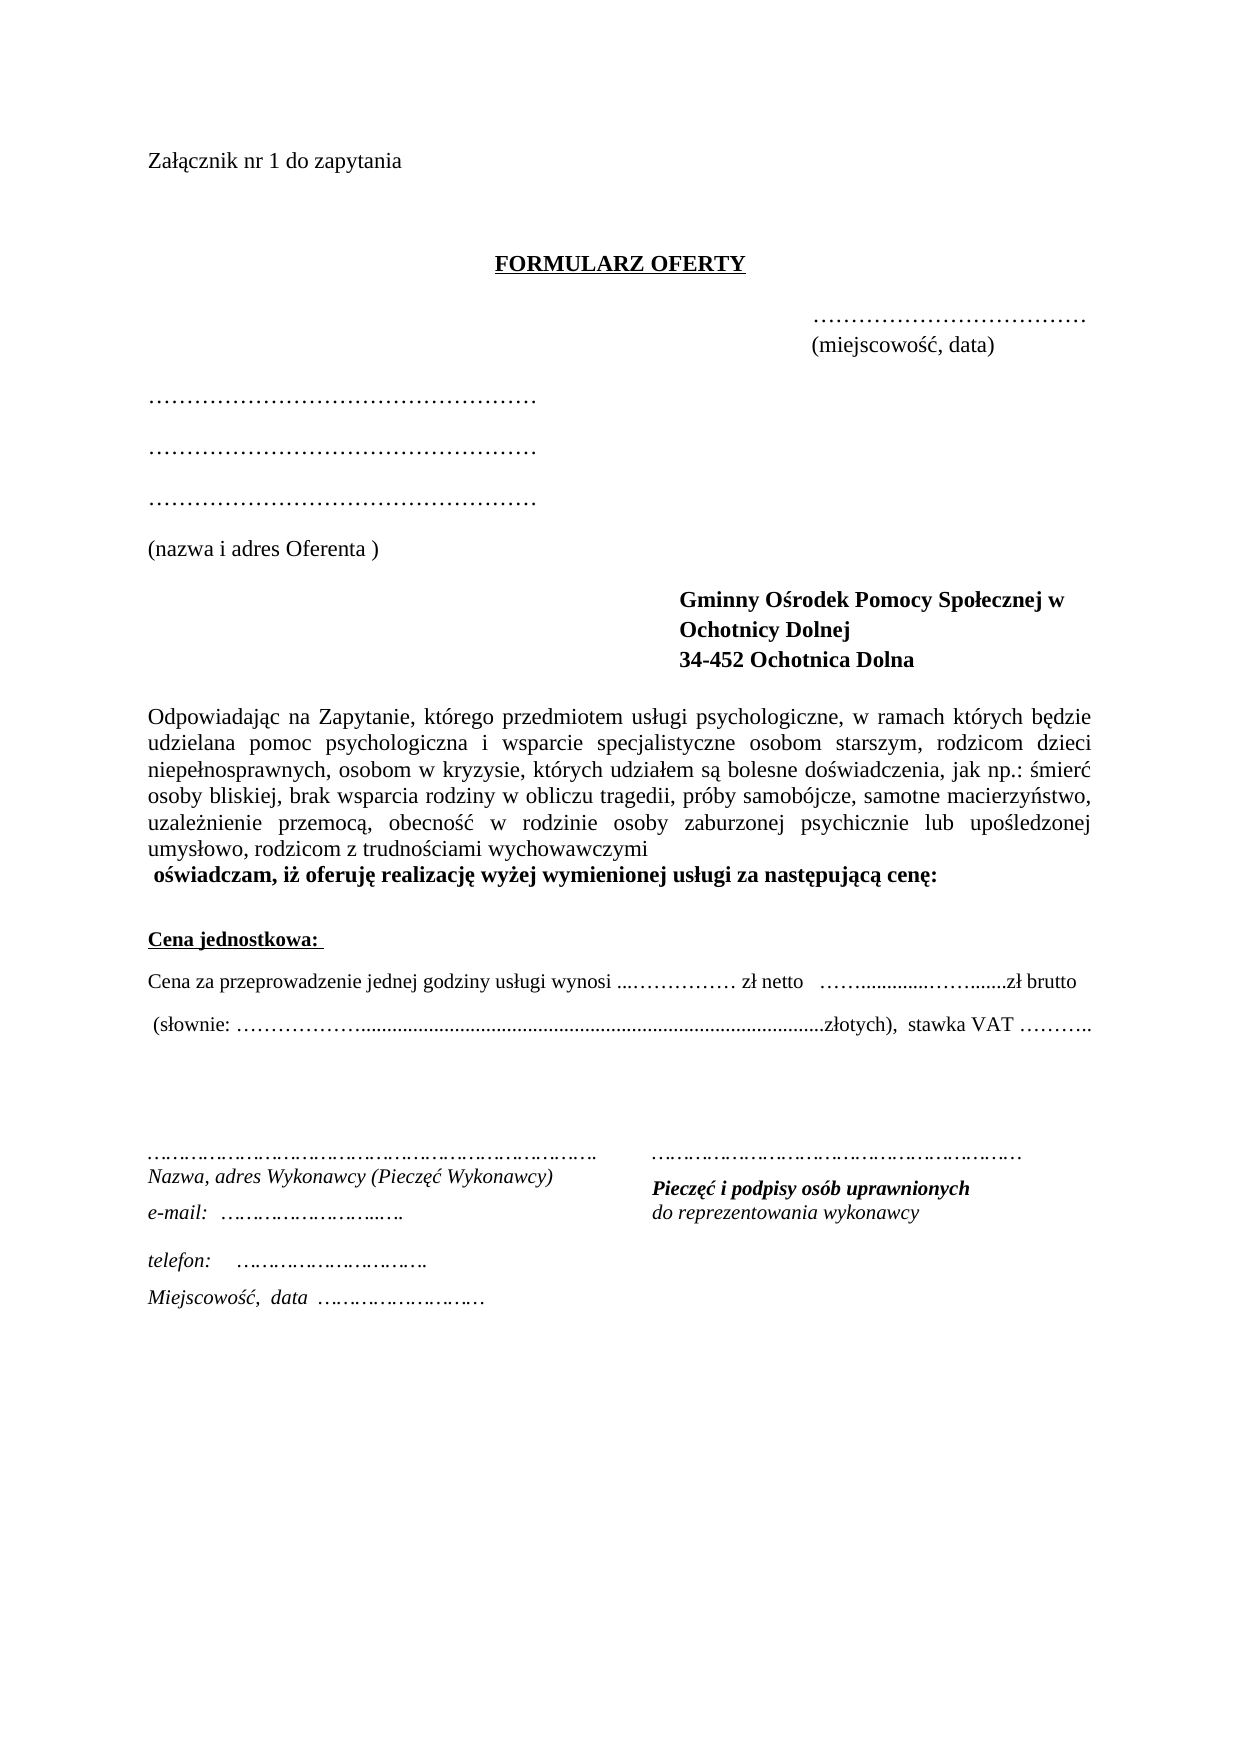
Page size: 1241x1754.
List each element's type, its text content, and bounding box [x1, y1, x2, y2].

text Cena za przeprowadzenie jednej godziny usługi wynosi ...…………… zł netto …….............…….......zł brutto [148, 969, 1093, 993]
text Ochotnicy Dolnej [148, 616, 1093, 643]
text (słownie: ……………….........................................................................................złotych), stawka VAT ……….. [148, 1012, 1093, 1036]
table_header …………………………………………………… Pieczęć i podpisy osób uprawnionych do reprezentowania wykonawcy [641, 1140, 1104, 1322]
text FORMULARZ OFERTY [148, 250, 1093, 276]
text Cena jednostkowa: [148, 927, 1093, 951]
text …………………………………………… [148, 484, 1093, 510]
text ……………………………… (miejscowość, data) [811, 301, 1093, 357]
text Załącznik nr 1 do zapytania [148, 148, 1093, 174]
text Gminny Ośrodek Pomocy Społecznej w [148, 586, 1093, 612]
text 34-452 Ochotnica Dolna [148, 647, 1093, 673]
text Odpowiadając na Zapytanie, którego przedmiotem usługi psychologiczne, w ramach których będzie udzielana pomoc psychologiczna i wsparcie specjalistyczne osobom starszym, rodzicom dzieci niepełnosprawnych, osobom w kryzysie, których udziałem są bolesne doświadczenia, jak np.: śmierć osoby bliskiej, brak wsparcia rodziny w obliczu tragedii, próby samobójcze, samotne macierzyństwo, uzależnienie przemocą, obecność w rodzinie osoby zaburzonej psychicznie lub upośledzonej umysłowo, rodzicom z trudnościami wychowawczymi [148, 703, 1093, 861]
text …………………………………………… [148, 433, 1093, 459]
table_header ………………………………………………………………. Nazwa, adres Wykonawcy (Pieczęć Wykonawcy) e-mail: ……………………..…. telefon: …………………………. Miejscowość, data ……………………… [136, 1140, 641, 1322]
text oświadczam, iż oferuję realizację wyżej wymienionej usługi za następującą cenę: [148, 861, 1093, 888]
text (nazwa i adres Oferenta ) [148, 535, 1093, 561]
text …………………………………………… [148, 382, 1093, 408]
